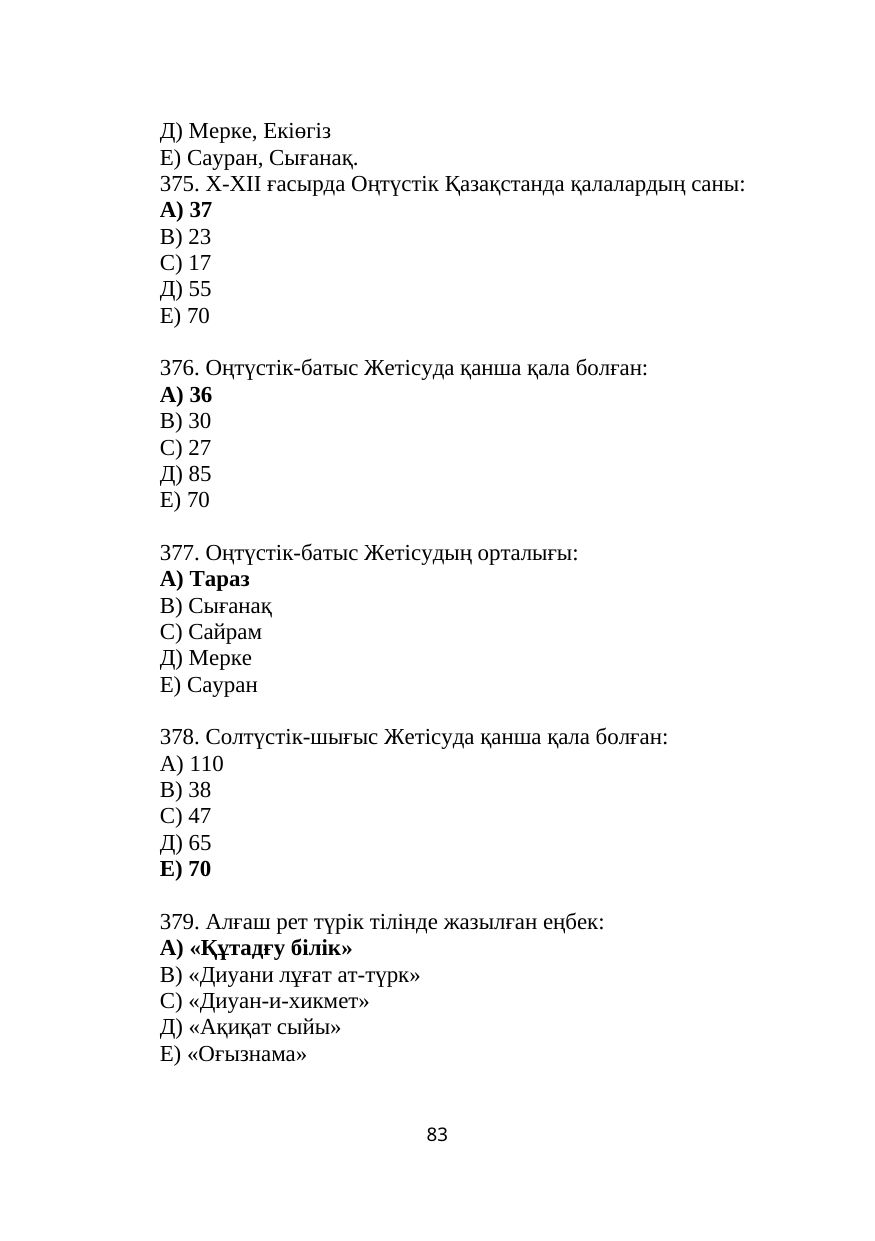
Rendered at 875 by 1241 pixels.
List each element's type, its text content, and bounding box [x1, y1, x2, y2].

text Е) 70 [118, 486, 756, 513]
text С) 27 [118, 433, 756, 460]
text Е) Сауран, Сығанақ. [118, 144, 756, 170]
text Е) 70 [118, 855, 756, 882]
text 378. Солтүстік-шығыс Жетісуда қанша қала болған: [118, 723, 756, 750]
text Д) Мерке [118, 644, 756, 671]
text Д) 55 [118, 275, 756, 302]
text Е) «Оғызнама» [118, 1040, 756, 1066]
text Д) «Ақиқат сыйы» [118, 1013, 756, 1040]
text 377. Оңтүстік-батыс Жетісудың орталығы: [118, 539, 756, 565]
text А) 36 [118, 381, 756, 407]
text А) 110 [118, 750, 756, 776]
text 379. Алғаш рет түрік тілінде жазылған еңбек: [118, 908, 756, 934]
text А) «Құтадғу білік» [118, 934, 756, 961]
text Е) Сауран [118, 671, 756, 697]
text Д) Мерке, Екіөгіз [118, 118, 756, 144]
text Д) 85 [118, 460, 756, 486]
text А) Тараз [118, 565, 756, 592]
text С) Сайрам [118, 618, 756, 644]
text С) 17 [118, 249, 756, 275]
text В) Сығанақ [118, 592, 756, 618]
text 375. Х-ХІІ ғасырда Оңтүстік Қазақстанда қалалардың саны: [118, 170, 756, 196]
text Е) 70 [118, 302, 756, 328]
text 376. Оңтүстік-батыс Жетісуда қанша қала болған: [118, 354, 756, 381]
text В) 30 [118, 407, 756, 433]
text А) 37 [118, 196, 756, 223]
text В) «Диуани лұғат ат-түрк» [118, 961, 756, 987]
text С) 47 [118, 802, 756, 829]
text Д) 65 [118, 829, 756, 855]
text В) 23 [118, 223, 756, 249]
text С) «Диуан-и-хикмет» [118, 987, 756, 1013]
text В) 38 [118, 776, 756, 802]
